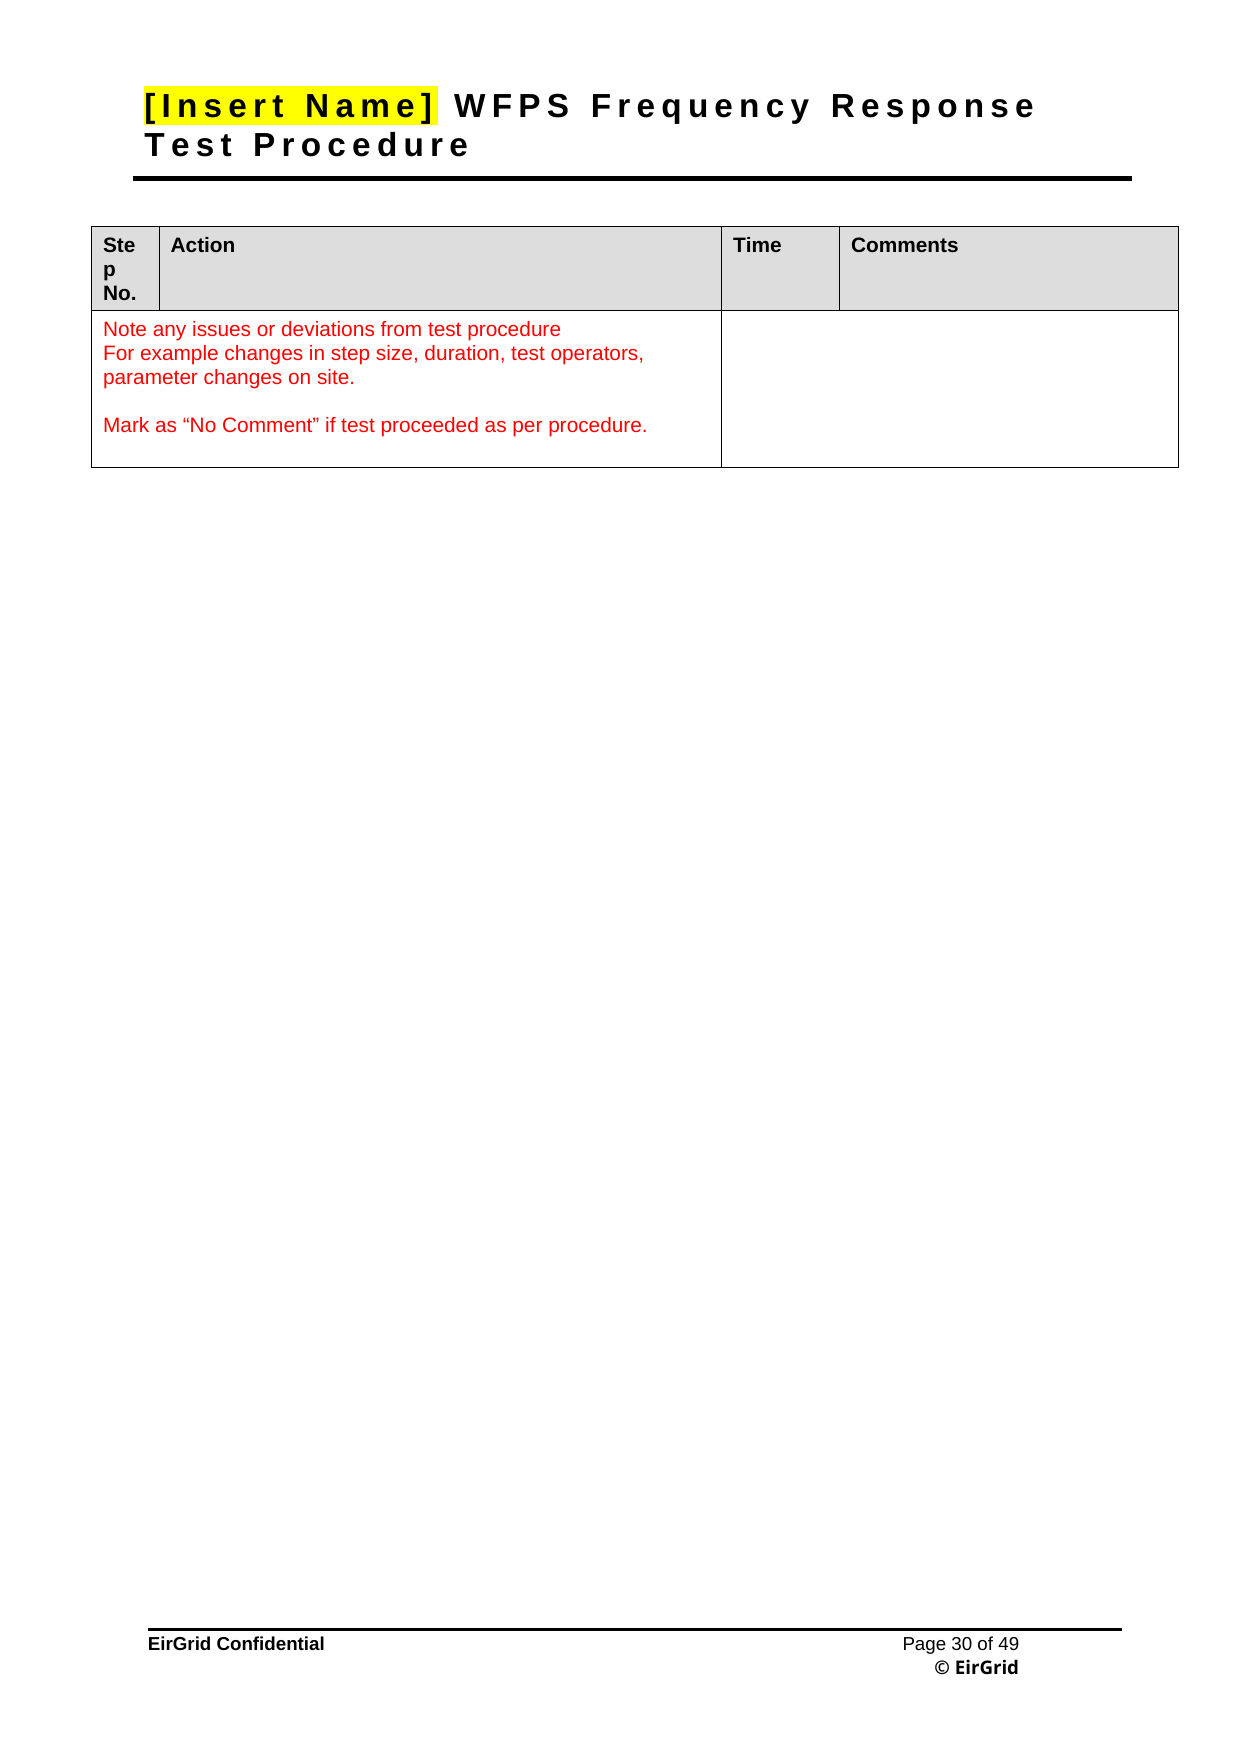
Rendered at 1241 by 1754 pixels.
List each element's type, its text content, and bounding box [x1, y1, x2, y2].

table_header Step No. [92, 227, 159, 310]
table_cell Note any issues or deviations from test procedure For example changes in step size, duration, test operators, parameter changes on site. Mark as “No Comment” if test proceeded as per procedure. [92, 311, 721, 467]
table_cell [722, 311, 1178, 467]
table_header Action [160, 227, 721, 310]
table_header Time [722, 227, 839, 310]
table_header Comments [840, 227, 1178, 310]
